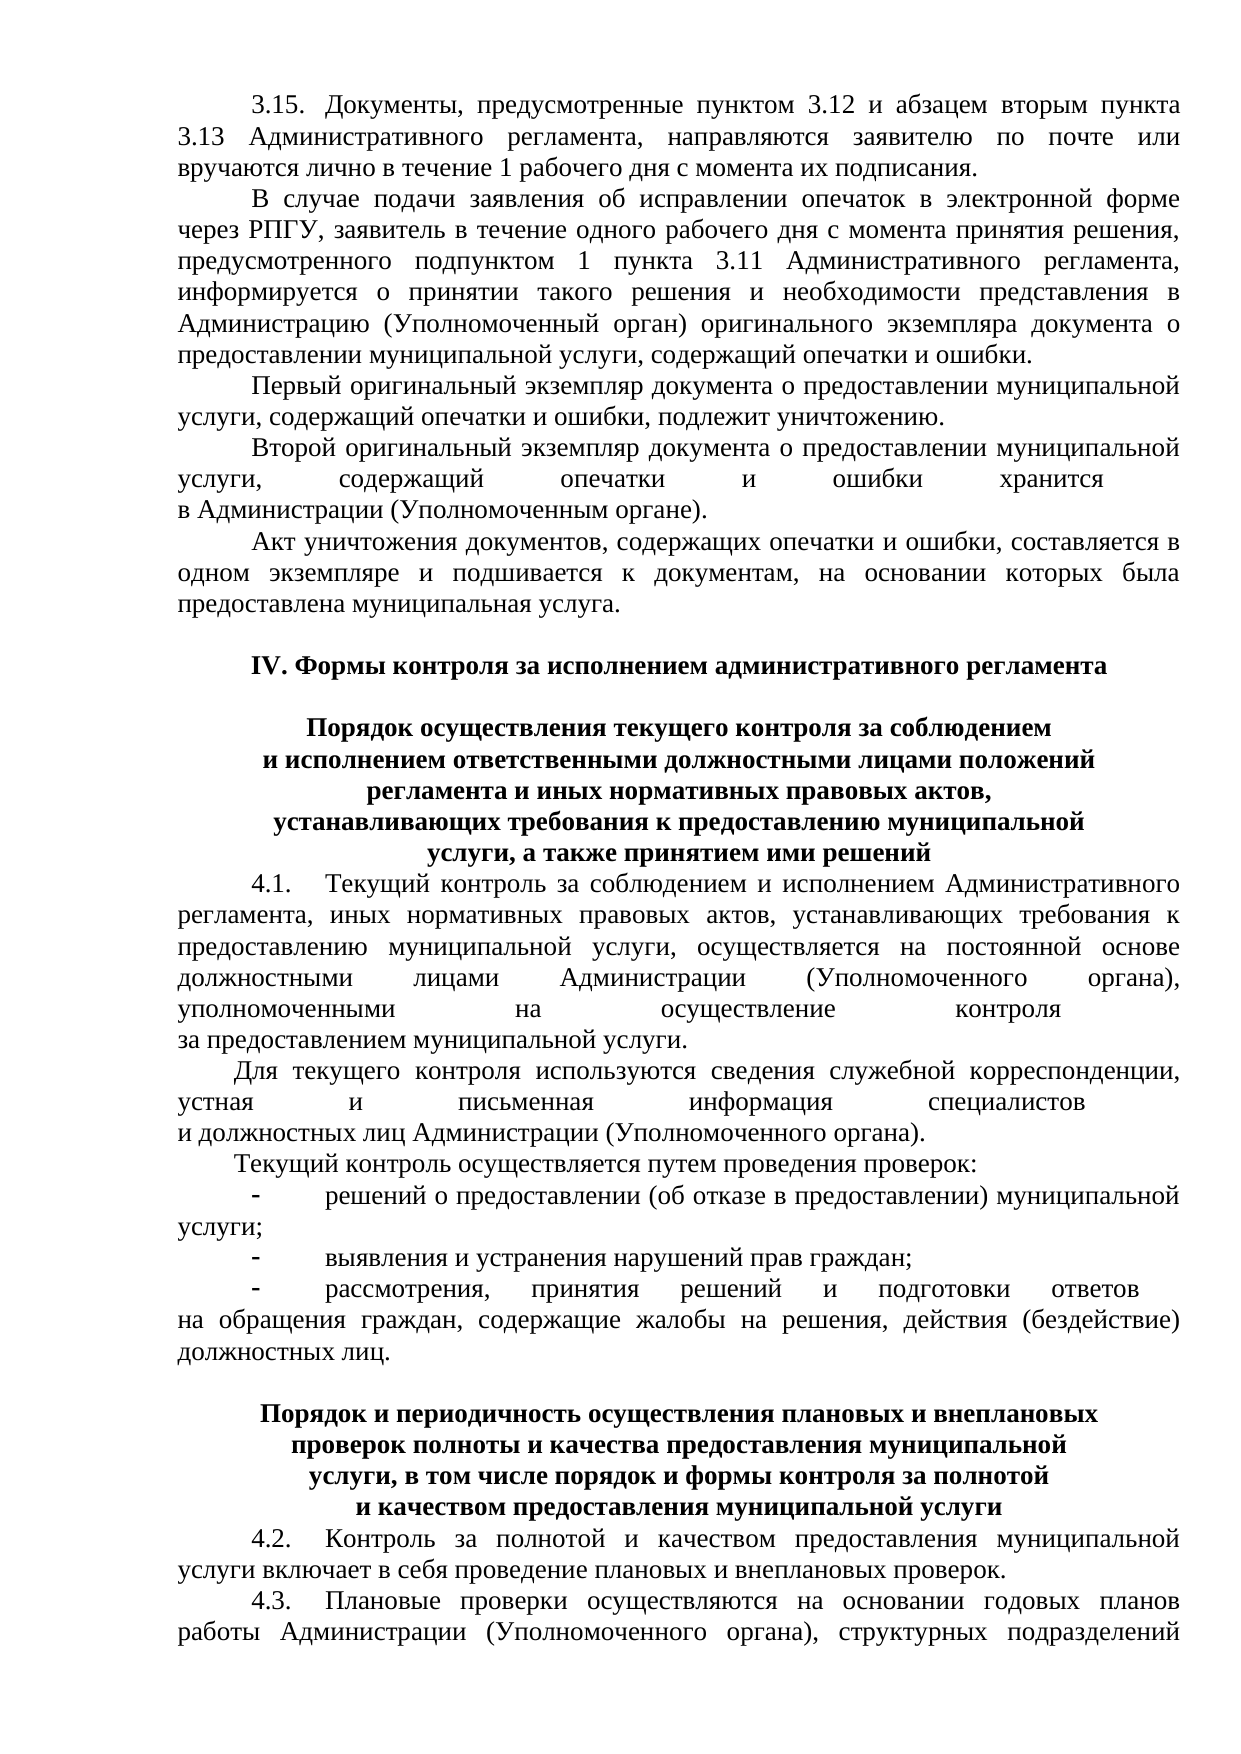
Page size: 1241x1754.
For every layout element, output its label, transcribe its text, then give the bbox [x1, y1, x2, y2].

list Текущий контроль за соблюдением и исполнением Административного регламента, иных нормативных правовых актов, устанавливающих требования к предоставлению муниципальной услуги, осуществляется на постоянной основе должностными лицами Администрации (Уполномоченного органа), уполномоченными на осуществление контроля за предоставлением муниципальной услуги. [177, 867, 1181, 1054]
text регламента и иных нормативных правовых актов, [177, 774, 1181, 805]
list рассмотрения, принятия решений и подготовки ответов на обращения граждан, содержащие жалобы на решения, действия (бездействие) должностных лиц. [177, 1272, 1181, 1366]
text услуги, в том числе порядок и формы контроля за полнотой [177, 1459, 1181, 1491]
text Второй оригинальный экземпляр документа о предоставлении муниципальной услуги, содержащий опечатки и ошибки хранится в Администрации (Уполномоченным органе). [177, 431, 1181, 525]
text Порядок и периодичность осуществления плановых и внеплановых [177, 1397, 1181, 1428]
text Для текущего контроля используются сведения служебной корреспонденции, устная и письменная информация специалистов и должностных лиц Администрации (Уполномоченного органа). [177, 1054, 1181, 1148]
text Первый оригинальный экземпляр документа о предоставлении муниципальной услуги, содержащий опечатки и ошибки, подлежит уничтожению. [177, 369, 1181, 431]
text проверок полноты и качества предоставления муниципальной [177, 1428, 1181, 1459]
list Контроль за полнотой и качеством предоставления муниципальной услуги включает в себя проведение плановых и внеплановых проверок. [177, 1522, 1181, 1584]
text В случае подачи заявления об исправлении опечаток в электронной форме через РПГУ, заявитель в течение одного рабочего дня с момента принятия решения, предусмотренного подпунктом 1 пункта 3.11 Административного регламента, информируется о принятии такого решения и необходимости представления в Администрацию (Уполномоченный орган) оригинального экземпляра документа о предоставлении муниципальной услуги, содержащий опечатки и ошибки. [177, 182, 1181, 369]
list выявления и устранения нарушений прав граждан; [177, 1241, 1181, 1272]
text Акт уничтожения документов, содержащих опечатки и ошибки, составляется в одном экземпляре и подшивается к документам, на основании которых была предоставлена муниципальная услуга. [177, 525, 1181, 618]
text услуги, а также принятием ими решений [177, 836, 1181, 867]
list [177, 1584, 1181, 1646]
list решений о предоставлении (об отказе в предоставлении) муниципальной услуги; [177, 1179, 1181, 1241]
text Текущий контроль осуществляется путем проведения проверок: [177, 1148, 1181, 1179]
text Порядок осуществления текущего контроля за соблюдением [177, 712, 1181, 743]
list Документы, предусмотренные пунктом 3.12 и абзацем вторым пункта 3.13 Административного регламента, направляются заявителю по почте или вручаются лично в течение 1 рабочего дня с момента их подписания. [177, 89, 1181, 182]
text IV. Формы контроля за исполнением административного регламента [177, 649, 1181, 680]
text и качеством предоставления муниципальной услуги [177, 1491, 1181, 1522]
text и исполнением ответственными должностными лицами положений [177, 743, 1181, 774]
text устанавливающих требования к предоставлению муниципальной [177, 805, 1181, 836]
